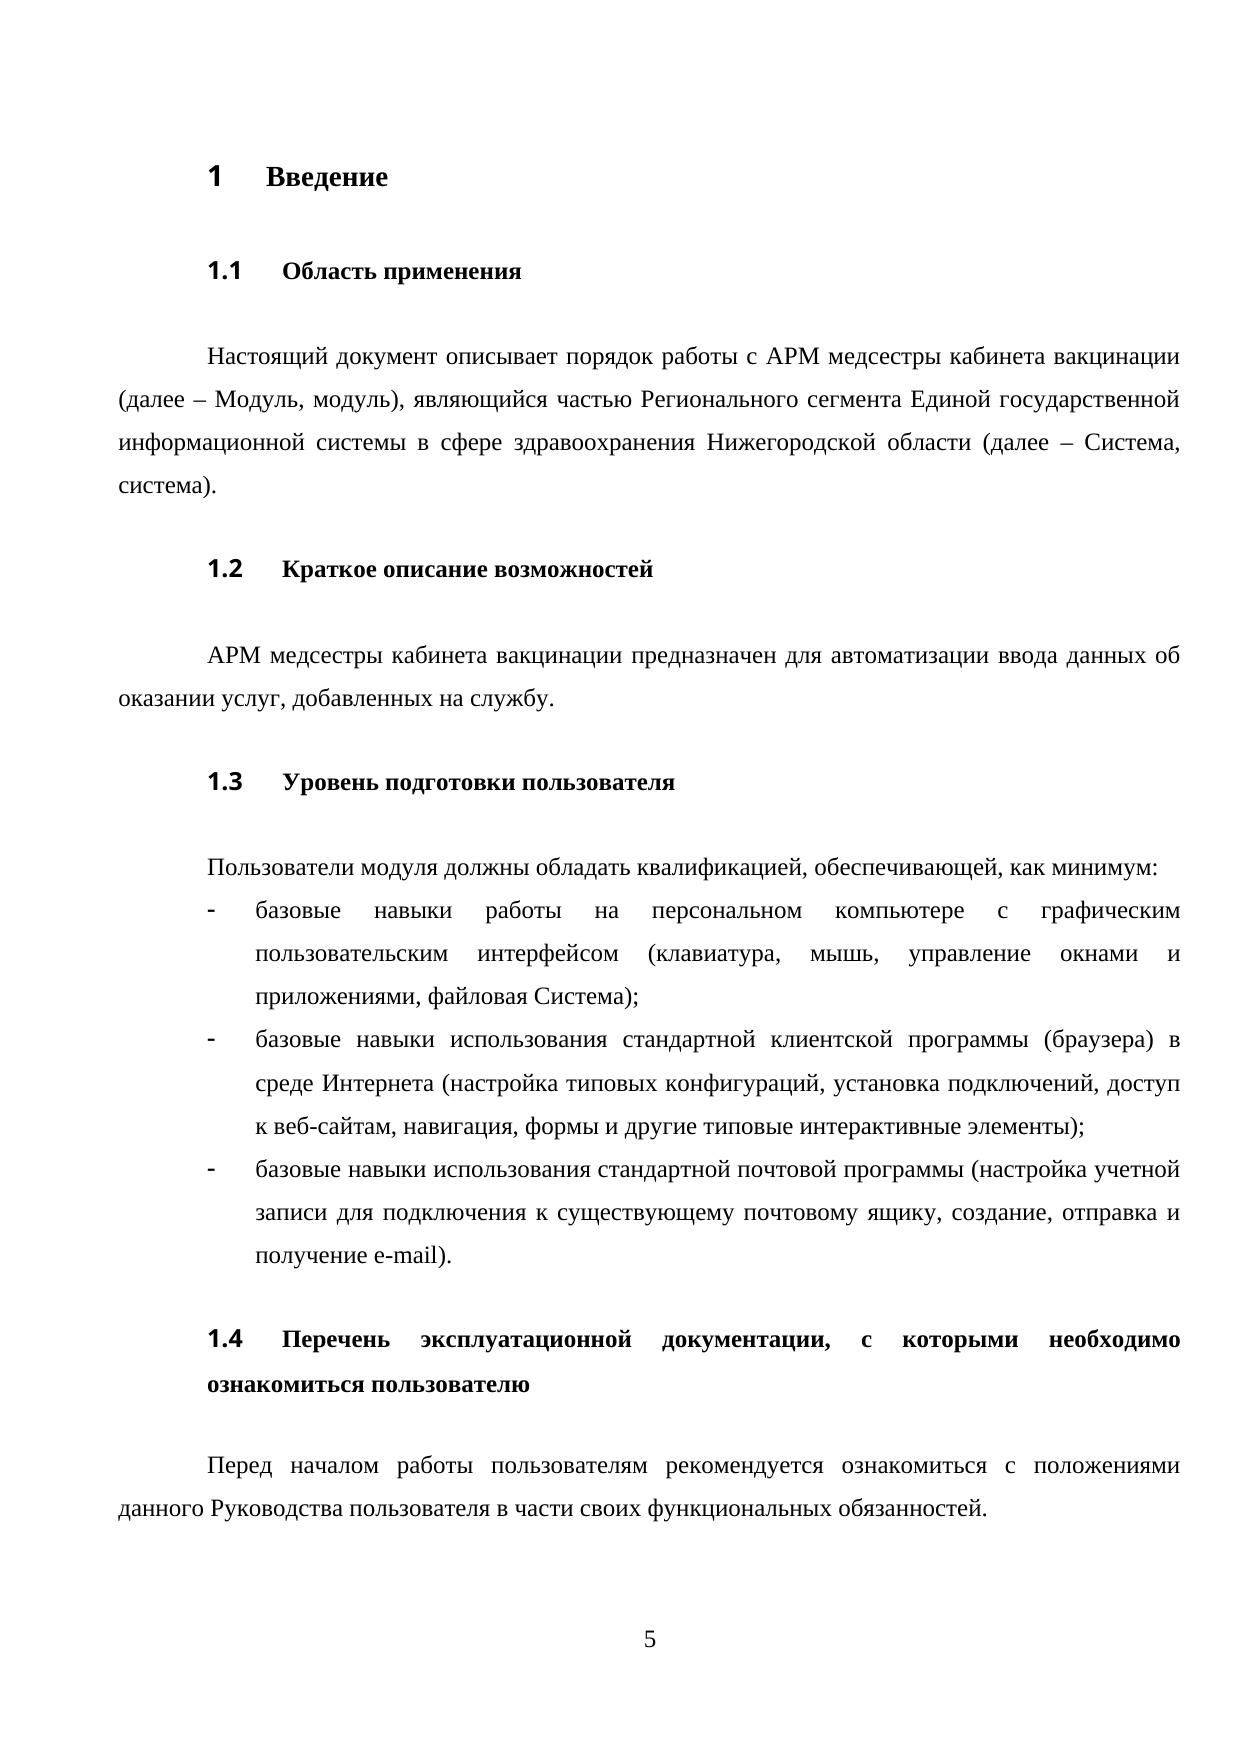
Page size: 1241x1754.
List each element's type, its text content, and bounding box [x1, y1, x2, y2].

subtitle Краткое описание возможностей [207, 551, 1181, 585]
text Перед началом работы пользователям рекомендуется ознакомиться с положениями данного Руководства пользователя в части своих функциональных обязанностей. [118, 1450, 1181, 1522]
text Настоящий документ описывает порядок работы с АРМ медсестры кабинета вакцинации (далее – Модуль, модуль), являющийся частью Регионального сегмента Единой государственной информационной системы в сфере здравоохранения Нижегородской области (далее – Система, система). [118, 341, 1181, 499]
text Пользователи модуля должны обладать квалификацией, обеспечивающей, как минимум: [118, 852, 1181, 881]
subtitle Перечень эксплуатационной документации, с которыми необходимо ознакомиться пользователю [207, 1321, 1181, 1398]
list базовые навыки использования стандартной почтовой программы (настройка учетной записи для подключения к существующему почтовому ящику, создание, отправка и получение e-mail). [207, 1154, 1181, 1269]
subtitle Уровень подготовки пользователя [207, 763, 1181, 797]
text АРМ медсестры кабинета вакцинации предназначен для автоматизации ввода данных об оказании услуг, добавленных на службу. [118, 640, 1181, 712]
subtitle Введение [207, 156, 1181, 195]
list базовые навыки использования стандартной клиентской программы (браузера) в среде Интернета (настройка типовых конфигураций, установка подключений, доступ к веб-сайтам, навигация, формы и другие типовые интерактивные элементы); [207, 1024, 1181, 1139]
list базовые навыки работы на персональном компьютере с графическим пользовательским интерфейсом (клавиатура, мышь, управление окнами и приложениями, файловая Система); [207, 895, 1181, 1010]
subtitle Область применения [207, 253, 1181, 287]
